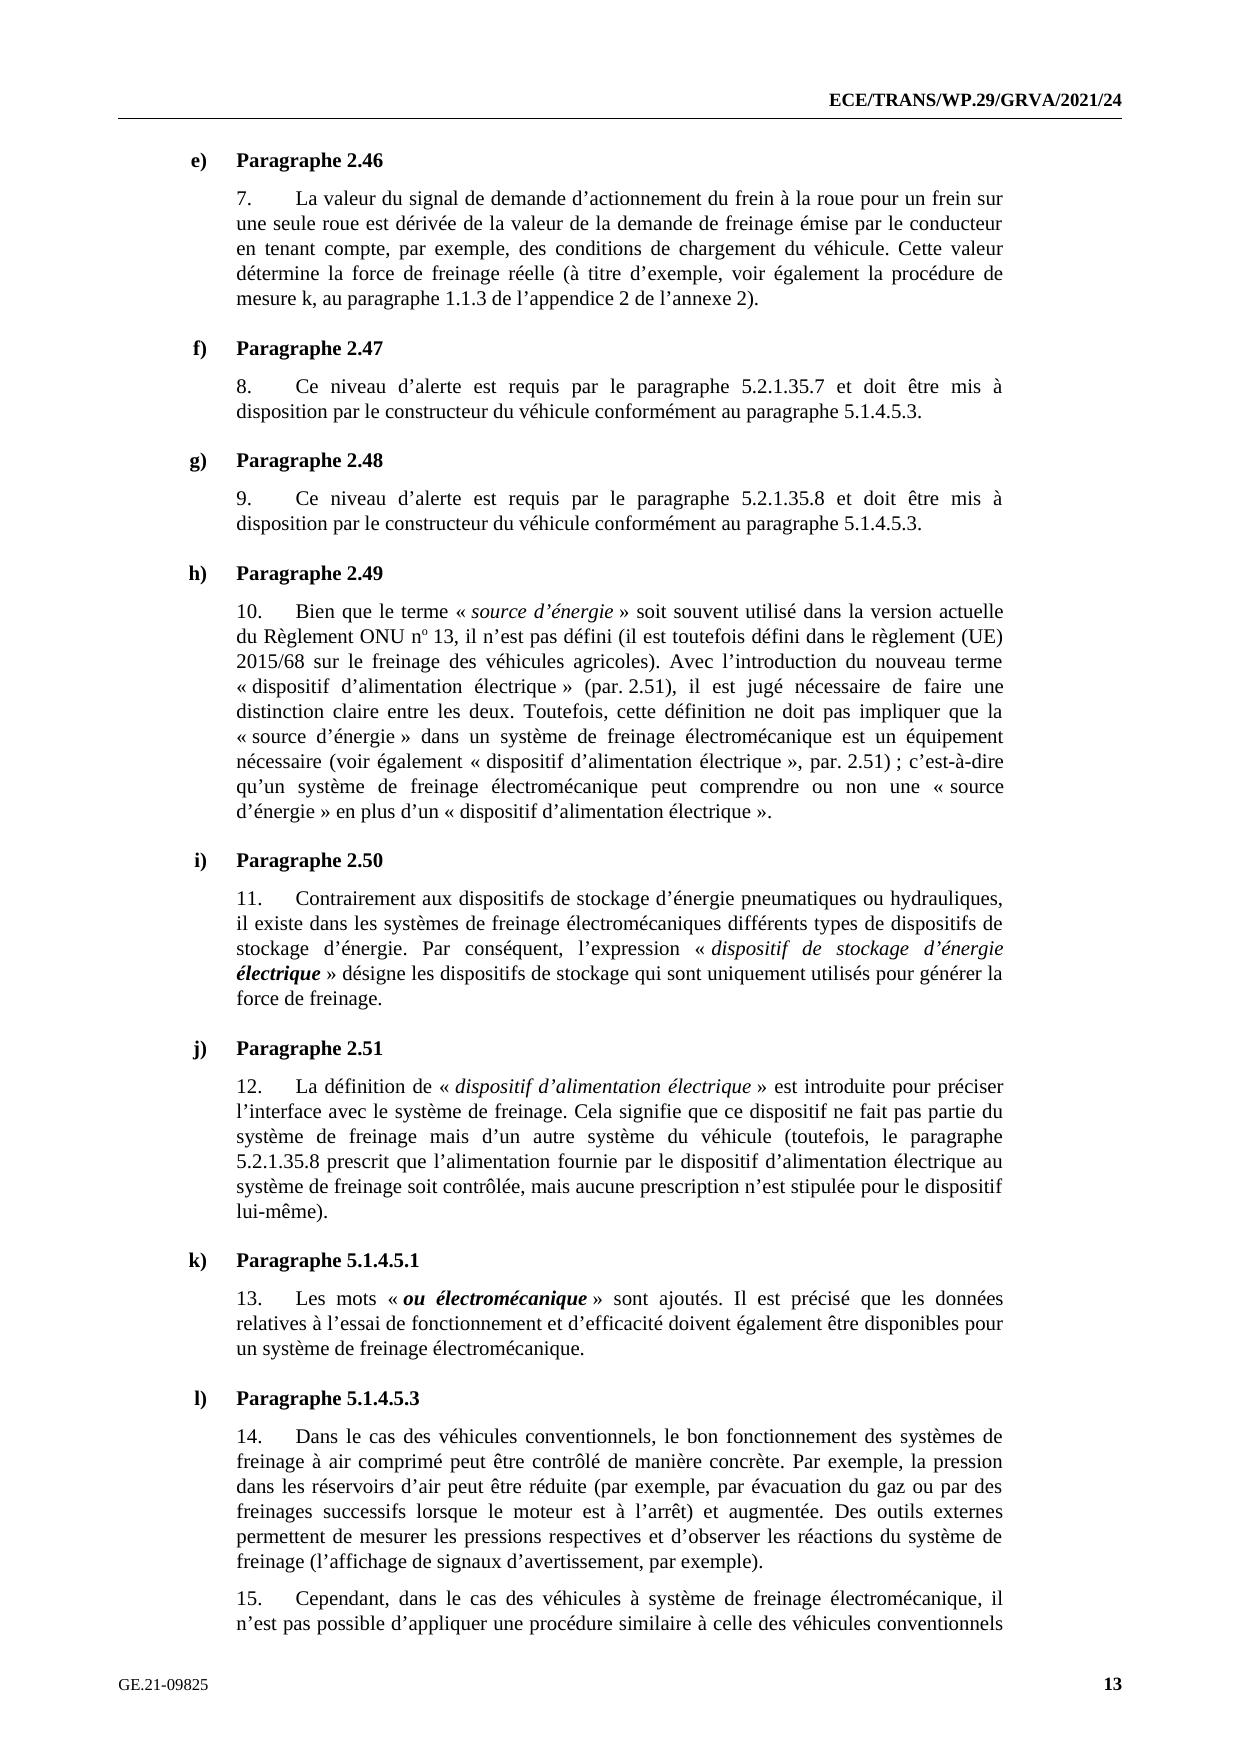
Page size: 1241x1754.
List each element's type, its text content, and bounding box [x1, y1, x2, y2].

text f) Paragraphe 2.47 [118, 335, 1004, 360]
text g) Paragraphe 2.48 [118, 448, 1004, 473]
text 13. Les mots « ou électromécanique » sont ajoutés. Il est précisé que les données relatives à l’essai de fonctionnement et d’efficacité doivent également être disponibles pour un système de freinage électromécanique. [236, 1285, 1004, 1360]
text 8. Ce niveau d’alerte est requis par le paragraphe 5.2.1.35.7 et doit être mis à disposition par le constructeur du véhicule conformément au paragraphe 5.1.4.5.3. [236, 398, 1004, 423]
text h) Paragraphe 2.49 [118, 560, 1004, 585]
text k) Paragraphe 5.1.4.5.1 [118, 1248, 1004, 1273]
text i) Paragraphe 2.50 [118, 848, 1004, 873]
text e) Paragraphe 2.46 [118, 148, 1004, 173]
text 9. Ce niveau d’alerte est requis par le paragraphe 5.2.1.35.8 et doit être mis à disposition par le constructeur du véhicule conformément au paragraphe 5.1.4.5.3. [236, 510, 1004, 535]
text j) Paragraphe 2.51 [118, 1035, 1004, 1060]
text l) Paragraphe 5.1.4.5.3 [118, 1385, 1004, 1410]
